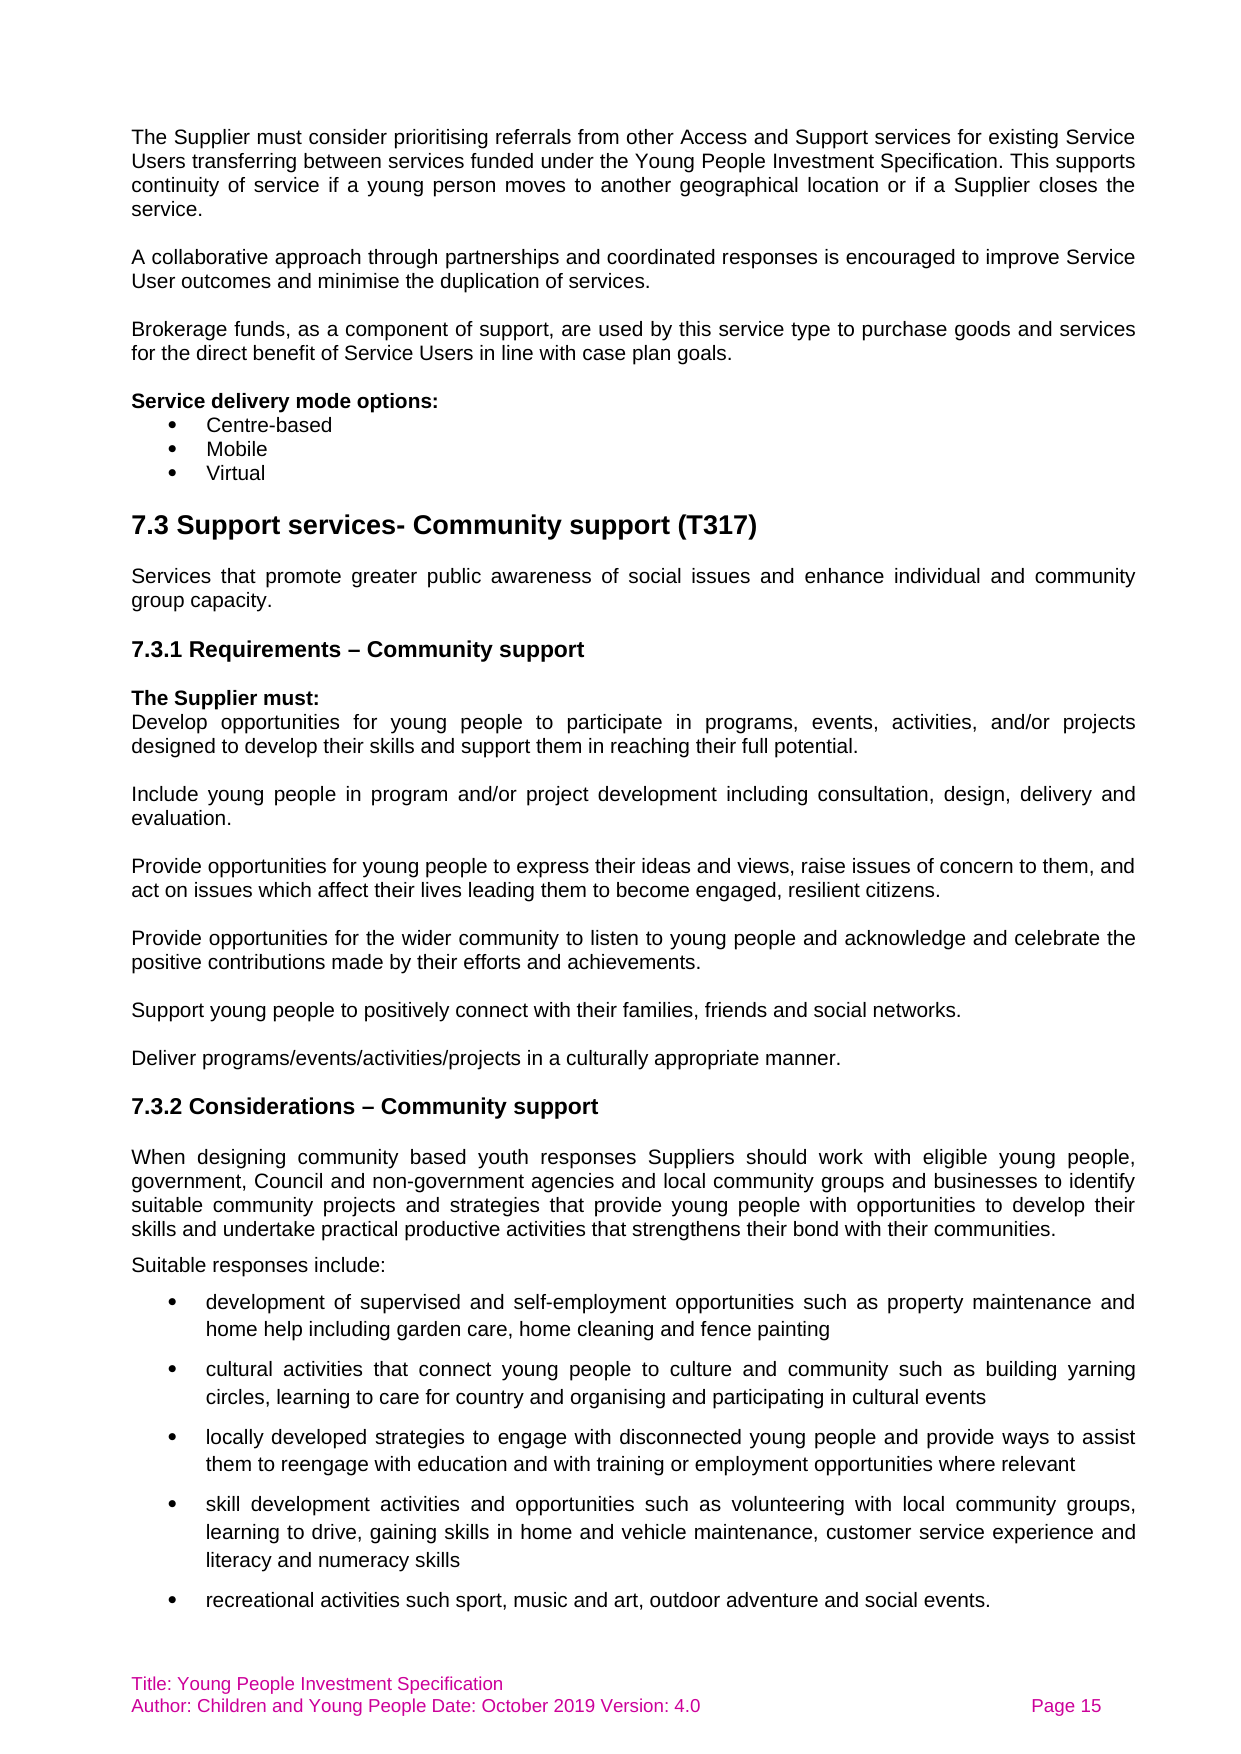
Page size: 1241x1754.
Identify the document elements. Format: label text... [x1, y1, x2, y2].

text Include young people in program and/or project development including consultation, design, delivery and evaluation. [131, 782, 1137, 830]
text 7.3.1 Requirements – Community support [131, 636, 1137, 662]
text Brokerage funds, as a component of support, are used by this service type to purchase goods and services for the direct benefit of Service Users in line with case plan goals. [131, 317, 1137, 364]
text The Supplier must: [131, 686, 1137, 710]
list Virtual [169, 461, 1137, 485]
text Provide opportunities for the wider community to listen to young people and acknowledge and celebrate the positive contributions made by their efforts and achievements. [131, 926, 1137, 973]
text Provide opportunities for young people to express their ideas and views, raise issues of concern to them, and act on issues which affect their lives leading them to become engaged, resilient citizens. [131, 854, 1137, 902]
text 7.3.2 Considerations – Community support [131, 1093, 1137, 1120]
list Mobile [169, 437, 1137, 461]
text Service delivery mode options: [131, 388, 1137, 412]
list skill development activities and opportunities such as volunteering with local community groups, learning to drive, gaining skills in home and vehicle maintenance, customer service experience and literacy and numeracy skills [168, 1492, 1137, 1571]
text Deliver programs/events/activities/projects in a culturally appropriate manner. [131, 1045, 1137, 1069]
text Services that promote greater public awareness of social issues and enhance individual and community group capacity. [131, 564, 1137, 612]
list development of supervised and self-employment opportunities such as property maintenance and home help including garden care, home cleaning and fence painting [168, 1289, 1137, 1341]
text 7.3 Support services- Community support (T317) [131, 509, 1137, 540]
list cultural activities that connect young people to culture and community such as building yarning circles, learning to care for country and organising and participating in cultural events [168, 1357, 1137, 1409]
text Develop opportunities for young people to participate in programs, events, activities, and/or projects designed to develop their skills and support them in reaching their full potential. [131, 710, 1137, 758]
text Suitable responses include: [131, 1253, 1137, 1277]
text Support young people to positively connect with their families, friends and social networks. [131, 997, 1137, 1021]
list Centre-based [169, 412, 1137, 437]
text A collaborative approach through partnerships and coordinated responses is encouraged to improve Service User outcomes and minimise the duplication of services. [131, 245, 1137, 293]
text The Supplier must consider prioritising referrals from other Access and Support services for existing Service Users transferring between services funded under the Young People Investment Specification. This supports continuity of service if a young person moves to another geographical location or if a Supplier closes the service. [131, 125, 1137, 221]
text When designing community based youth responses Suppliers should work with eligible young people, government, Council and non-government agencies and local community groups and businesses to identify suitable community projects and strategies that provide young people with opportunities to develop their skills and undertake practical productive activities that strengthens their bond with their communities. [131, 1145, 1137, 1241]
list recreational activities such sport, music and art, outdoor adventure and social events. [168, 1587, 1137, 1611]
list locally developed strategies to engage with disconnected young people and provide ways to assist them to reengage with education and with training or employment opportunities where relevant [168, 1425, 1137, 1476]
